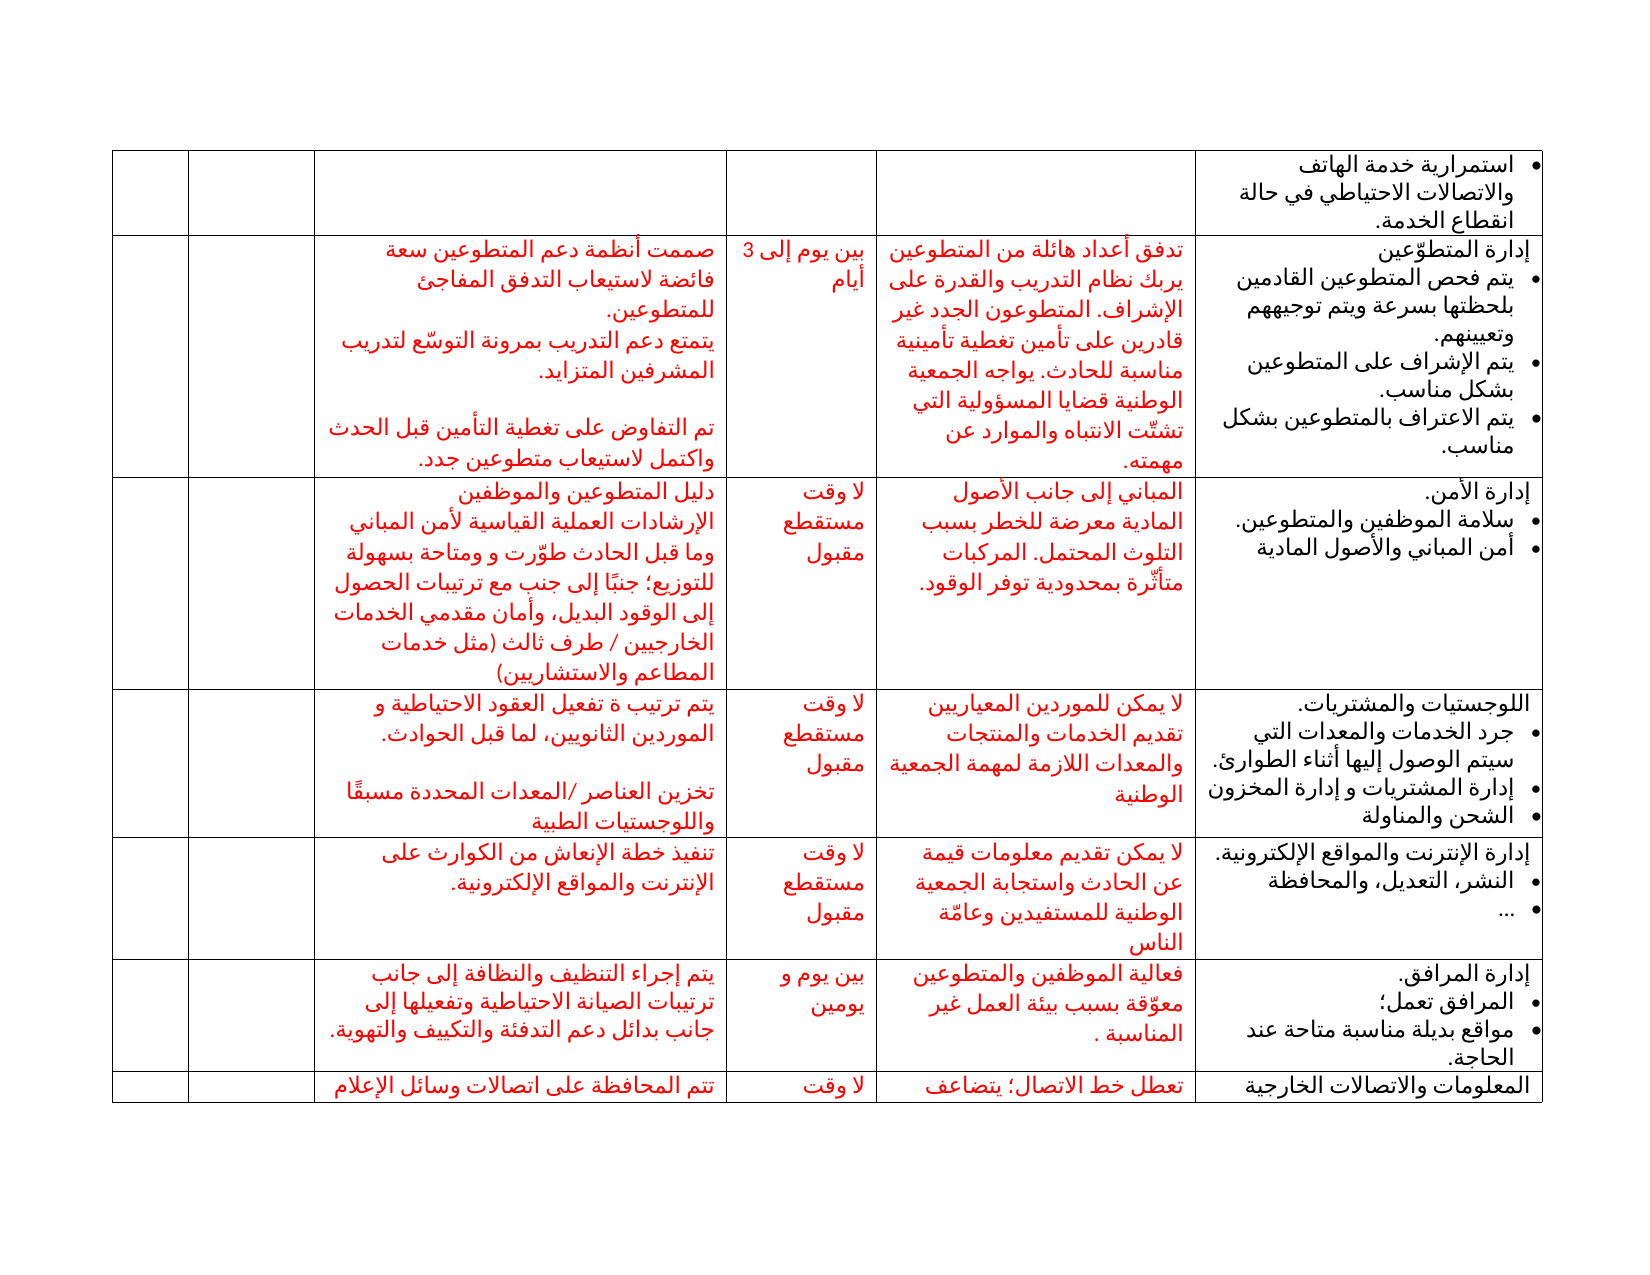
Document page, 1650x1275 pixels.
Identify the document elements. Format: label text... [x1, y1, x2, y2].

table_cell لا وقت مستقطع مقبول [727, 690, 876, 837]
table_cell بين يوم و يومين [727, 960, 876, 1071]
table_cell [1196, 151, 1542, 234]
table_cell [189, 960, 314, 1071]
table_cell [315, 1072, 726, 1102]
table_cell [727, 151, 876, 234]
table_cell [189, 838, 314, 958]
table_cell [113, 838, 188, 958]
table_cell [1196, 1072, 1542, 1102]
table_cell إدارة المتطوّعين يتم فحص المتطوعين القادمين بلحظتها بسرعة ويتم توجيههم وتعيينهم. يتم الإشراف على المتطوعين بشكل مناسب. يتم الاعتراف بالمتطوعين بشكل مناسب. [1196, 236, 1542, 477]
table_cell إدارة المرافق. المرافق تعمل؛ مواقع بديلة مناسبة متاحة عند الحاجة. [1196, 960, 1542, 1071]
table_cell تدفق أعداد هائلة من المتطوعين يربك نظام التدريب والقدرة على الإشراف. المتطوعون الجدد غير قادرين على تأمين تغطية تأمينية مناسبة للحادث. يواجه الجمعية الوطنية قضايا المسؤولية التي تشتّت الانتباه والموارد عن مهمته. [877, 236, 1195, 477]
table_cell لا يمكن تقديم معلومات قيمة عن الحادث واستجابة الجمعية الوطنية للمستفيدين وعامّة الناس [877, 838, 1195, 958]
table_cell إدارة الأمن. سلامة الموظفين والمتطوعين. أمن المباني والأصول المادية [1196, 478, 1542, 688]
table_cell [189, 1072, 314, 1102]
table_cell يتم ترتيب ة تفعيل العقود الاحتياطية و الموردين الثانويين، لما قبل الحوادث. تخزين العناصر /المعدات المحددة مسبقًا واللوجستيات الطبية [315, 690, 726, 837]
table_cell المباني إلى جانب الأصول المادية معرضة للخطر بسبب التلوث المحتمل. المركبات متأثّرة بمحدودية توفر الوقود. [877, 478, 1195, 688]
table_cell يتم إجراء التنظيف والنظافة إلى جانب ترتيبات الصيانة الاحتياطية وتفعيلها إلى جانب بدائل دعم التدفئة والتكييف والتهوية. [315, 960, 726, 1071]
table_cell [189, 478, 314, 688]
table_cell صممت أنظمة دعم المتطوعين سعة فائضة لاستيعاب التدفق المفاجئ للمتطوعين. يتمتع دعم التدريب بمرونة التوسّع لتدريب المشرفين المتزايد. تم التفاوض على تغطية التأمين قبل الحدث واكتمل لاستيعاب متطوعين جدد. [315, 236, 726, 477]
table_cell تنفيذ خطة الإنعاش من الكوارث على الإنترنت والمواقع الإلكترونية. [315, 838, 726, 958]
table_cell [113, 1072, 188, 1102]
table_cell [113, 151, 188, 234]
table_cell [877, 1072, 1195, 1102]
table_cell اللوجستيات والمشتريات. جرد الخدمات والمعدات التي سيتم الوصول إليها أثناء الطوارئ. إدارة المشتريات و إدارة المخزون الشحن والمناولة [1196, 690, 1542, 837]
table_cell [113, 478, 188, 688]
table_cell [189, 151, 314, 234]
table_cell دليل المتطوعين والموظفين الإرشادات العملية القياسية لأمن المباني وما قبل الحادث طوّرت و ومتاحة بسهولة للتوزيع؛ جنبًا إلى جنب مع ترتيبات الحصول إلى الوقود البديل، وأمان مقدمي الخدمات الخارجيين / طرف ثالث (مثل خدمات المطاعم والاستشاريين) [315, 478, 726, 688]
table_cell [113, 960, 188, 1071]
table_cell [113, 690, 188, 837]
table_cell بين يوم إلى 3 أيام [727, 236, 876, 477]
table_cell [877, 151, 1195, 234]
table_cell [315, 151, 726, 234]
table_cell لا وقت مستقطع مقبول [727, 838, 876, 958]
table_cell إدارة الإنترنت والمواقع الإلكترونية. النشر، التعديل، والمحافظة … [1196, 838, 1542, 958]
table_cell [189, 236, 314, 477]
table_cell [113, 236, 188, 477]
table_cell [189, 690, 314, 837]
table_cell لا وقت مستقطع مقبول [727, 478, 876, 688]
table_cell لا يمكن للموردين المعياريين تقديم الخدمات والمنتجات والمعدات اللازمة لمهمة الجمعية الوطنية [877, 690, 1195, 837]
table_cell لا وقت مستقطع مقبول [727, 1072, 876, 1102]
table_cell فعالية الموظفين والمتطوعين معوّقة بسبب بيئة العمل غير المناسبة . [877, 960, 1195, 1071]
